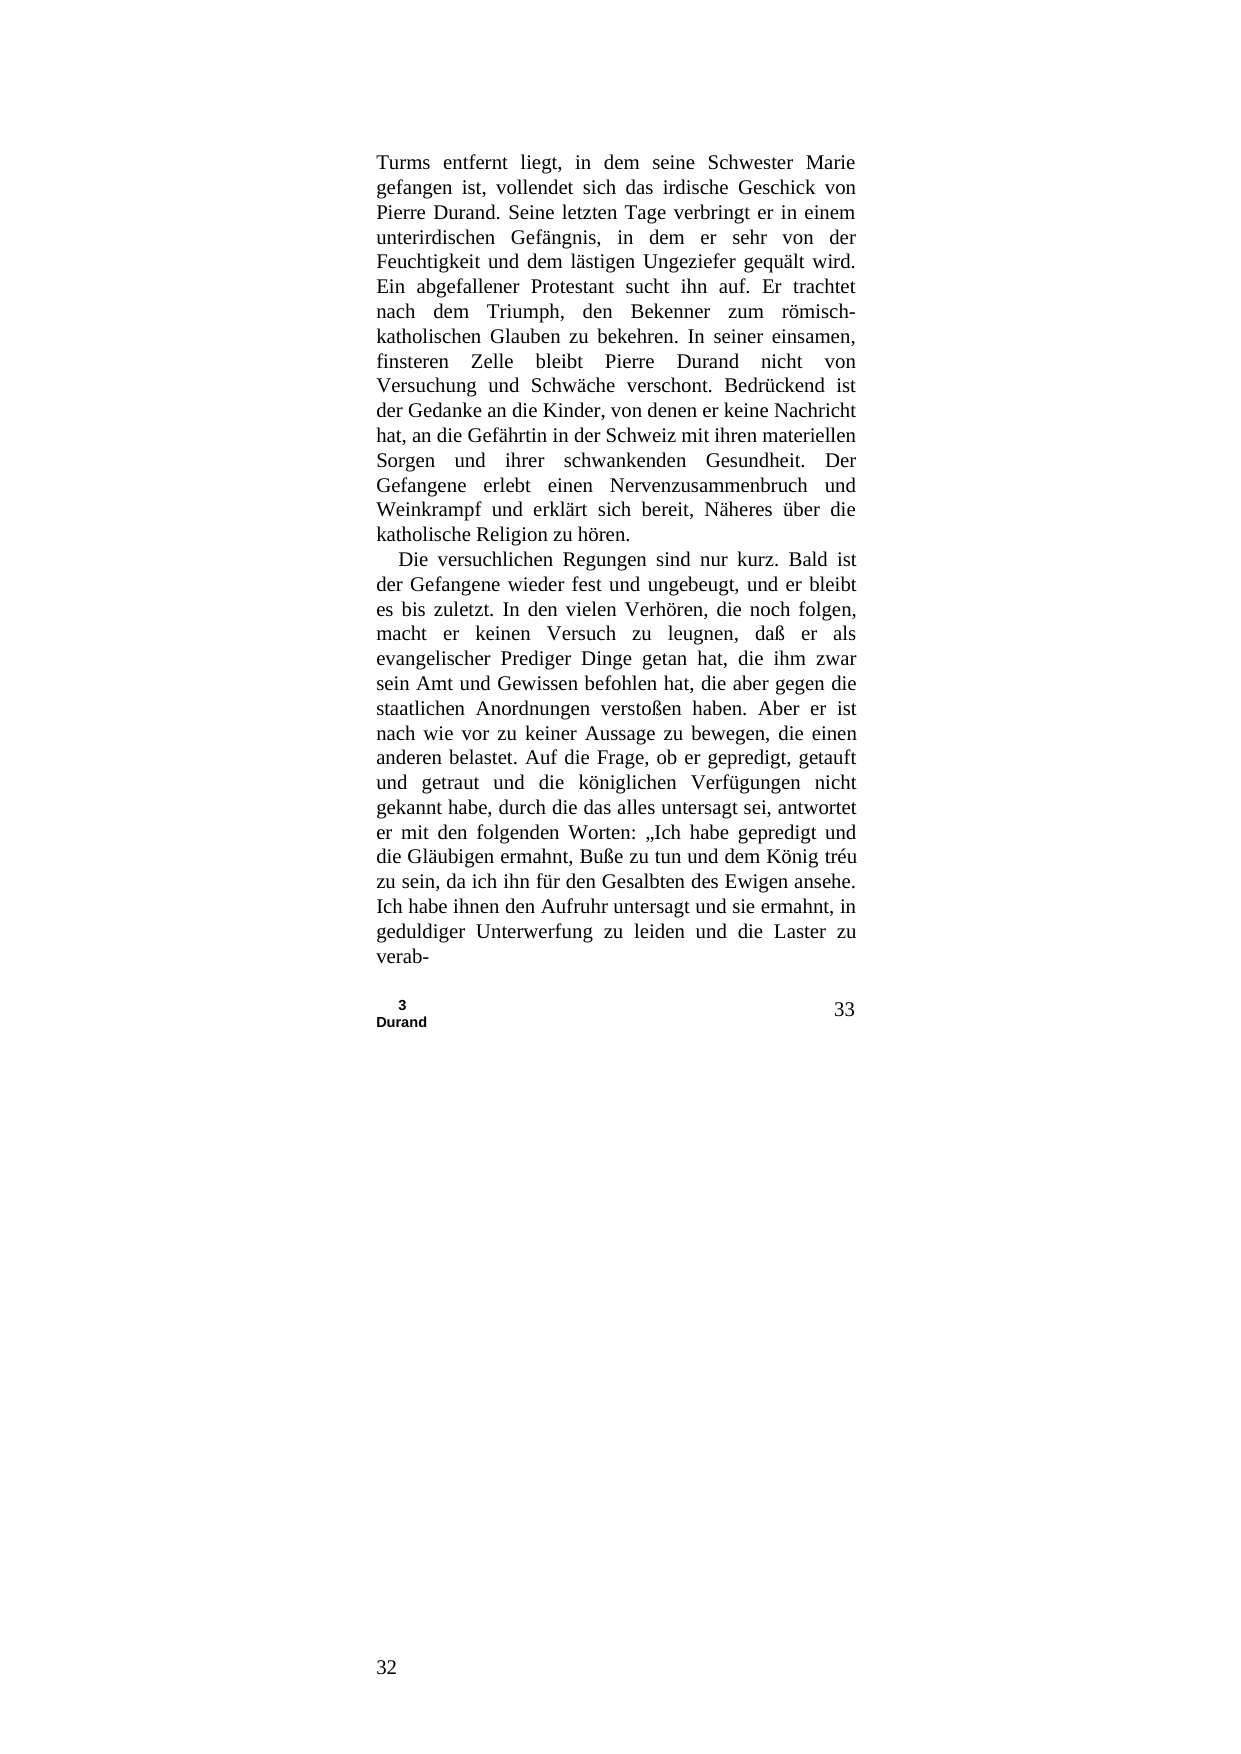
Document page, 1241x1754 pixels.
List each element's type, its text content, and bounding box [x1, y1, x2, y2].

text Turms entfernt liegt, in dem seine Schwester Marie gefangen ist, vollendet sich das irdische Geschick von Pierre Durand. Seine letzten Tage verbringt er in einem unterirdischen Gefängnis, in dem er sehr von der Feuchtigkeit und dem lästigen Ungeziefer gequält wird. Ein abgefallener Protestant sucht ihn auf. Er trachtet nach dem Triumph, den Bekenner zum römisch-katholischen Glauben zu bekehren. In seiner einsamen, finsteren Zelle bleibt Pierre Durand nicht von Versuchung und Schwäche verschont. Bedrückend ist der Gedanke an die Kinder, von denen er keine Nachricht hat, an die Gefährtin in der Schweiz mit ihren materiellen Sorgen und ihrer schwankenden Gesundheit. Der Gefangene erlebt einen Nervenzusammenbruch und Weinkrampf und erklärt sich bereit, Näheres über die katholische Religion zu hören. [376, 150, 856, 547]
text Die versuchlichen Regungen sind nur kurz. Bald ist der Gefangene wieder fest und ungebeugt, und er bleibt es bis zuletzt. In den vielen Verhören, die noch folgen, macht er keinen Versuch zu leugnen, daß er als evangelischer Prediger Dinge getan hat, die ihm zwar sein Amt und Gewissen befohlen hat, die aber gegen die staatlichen Anordnungen verstoßen haben. Aber er ist nach wie vor zu keiner Aussage zu bewegen, die einen anderen belastet. Auf die Frage, ob er gepredigt, getauft und getraut und die königlichen Verfügungen nicht gekannt habe, durch die das alles untersagt sei, antwortet er mit den folgenden Worten: „Ich habe gepredigt und die Gläubigen ermahnt, Buße zu tun und dem König tréu zu sein, da ich ihn für den Gesalbten des Ewigen ansehe. Ich habe ihnen den Aufruhr untersagt und sie ermahnt, in geduldiger Unterwerfung zu leiden und die Laster zu verab- [376, 547, 857, 968]
text 33 [834, 997, 909, 1021]
text 3 Durand [376, 997, 445, 1031]
